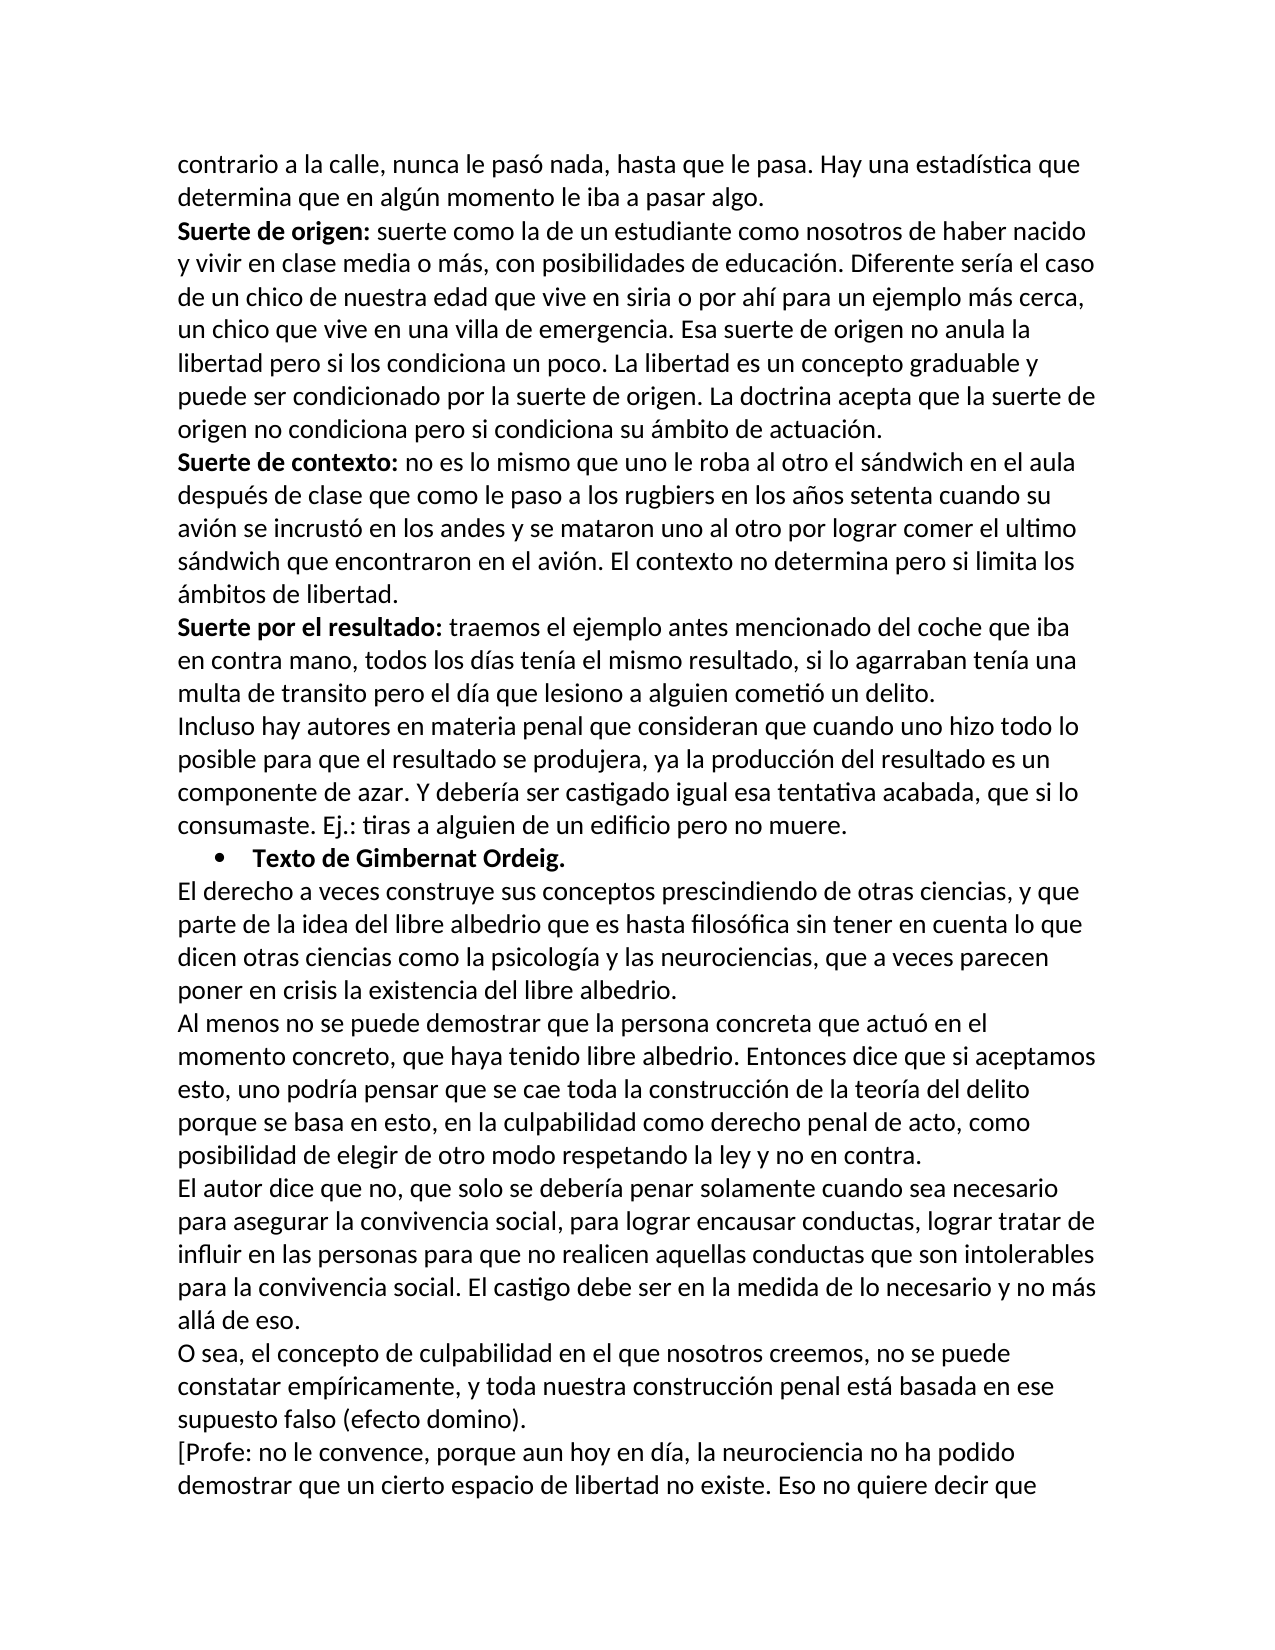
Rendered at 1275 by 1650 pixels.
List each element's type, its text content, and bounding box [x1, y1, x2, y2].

text Suerte de contexto: no es lo mismo que uno le roba al otro el sándwich en el aula después de clase que como le paso a los rugbiers en los años setenta cuando su avión se incrustó en los andes y se mataron uno al otro por lograr comer el ultimo sándwich que encontraron en el avión. El contexto no determina pero si limita los ámbitos de libertad. [177, 445, 1098, 610]
text El autor dice que no, que solo se debería penar solamente cuando sea necesario para asegurar la convivencia social, para lograr encausar conductas, lograr tratar de influir en las personas para que no realicen aquellas conductas que son intolerables para la convivencia social. El castigo debe ser en la medida de lo necesario y no más allá de eso. [177, 1171, 1098, 1336]
text O sea, el concepto de culpabilidad en el que nosotros creemos, no se puede constatar empíricamente, y toda nuestra construcción penal está basada en ese supuesto falso (efecto domino). [177, 1336, 1098, 1435]
text Suerte por el resultado: traemos el ejemplo antes mencionado del coche que iba en contra mano, todos los días tenía el mismo resultado, si lo agarraban tenía una multa de transito pero el día que lesiono a alguien cometió un delito. [177, 610, 1098, 709]
text Incluso hay autores en materia penal que consideran que cuando uno hizo todo lo posible para que el resultado se produjera, ya la producción del resultado es un componente de azar. Y debería ser castigado igual esa tentativa acabada, que si lo consumaste. Ej.: tiras a alguien de un edificio pero no muere. [177, 709, 1098, 841]
text El derecho a veces construye sus conceptos prescindiendo de otras ciencias, y que parte de la idea del libre albedrio que es hasta filosófica sin tener en cuenta lo que dicen otras ciencias como la psicología y las neurociencias, que a veces parecen poner en crisis la existencia del libre albedrio. [177, 874, 1098, 1006]
list Texto de Gimbernat Ordeig. [215, 841, 1098, 874]
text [177, 1435, 1098, 1501]
text Al menos no se puede demostrar que la persona concreta que actuó en el momento concreto, que haya tenido libre albedrio. Entonces dice que si aceptamos esto, uno podría pensar que se cae toda la construcción de la teoría del delito porque se basa en esto, en la culpabilidad como derecho penal de acto, como posibilidad de elegir de otro modo respetando la ley y no en contra. [177, 1006, 1098, 1171]
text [177, 148, 1098, 214]
text Suerte de origen: suerte como la de un estudiante como nosotros de haber nacido y vivir en clase media o más, con posibilidades de educación. Diferente sería el caso de un chico de nuestra edad que vive en siria o por ahí para un ejemplo más cerca, un chico que vive en una villa de emergencia. Esa suerte de origen no anula la libertad pero si los condiciona un poco. La libertad es un concepto graduable y puede ser condicionado por la suerte de origen. La doctrina acepta que la suerte de origen no condiciona pero si condiciona su ámbito de actuación. [177, 214, 1098, 445]
